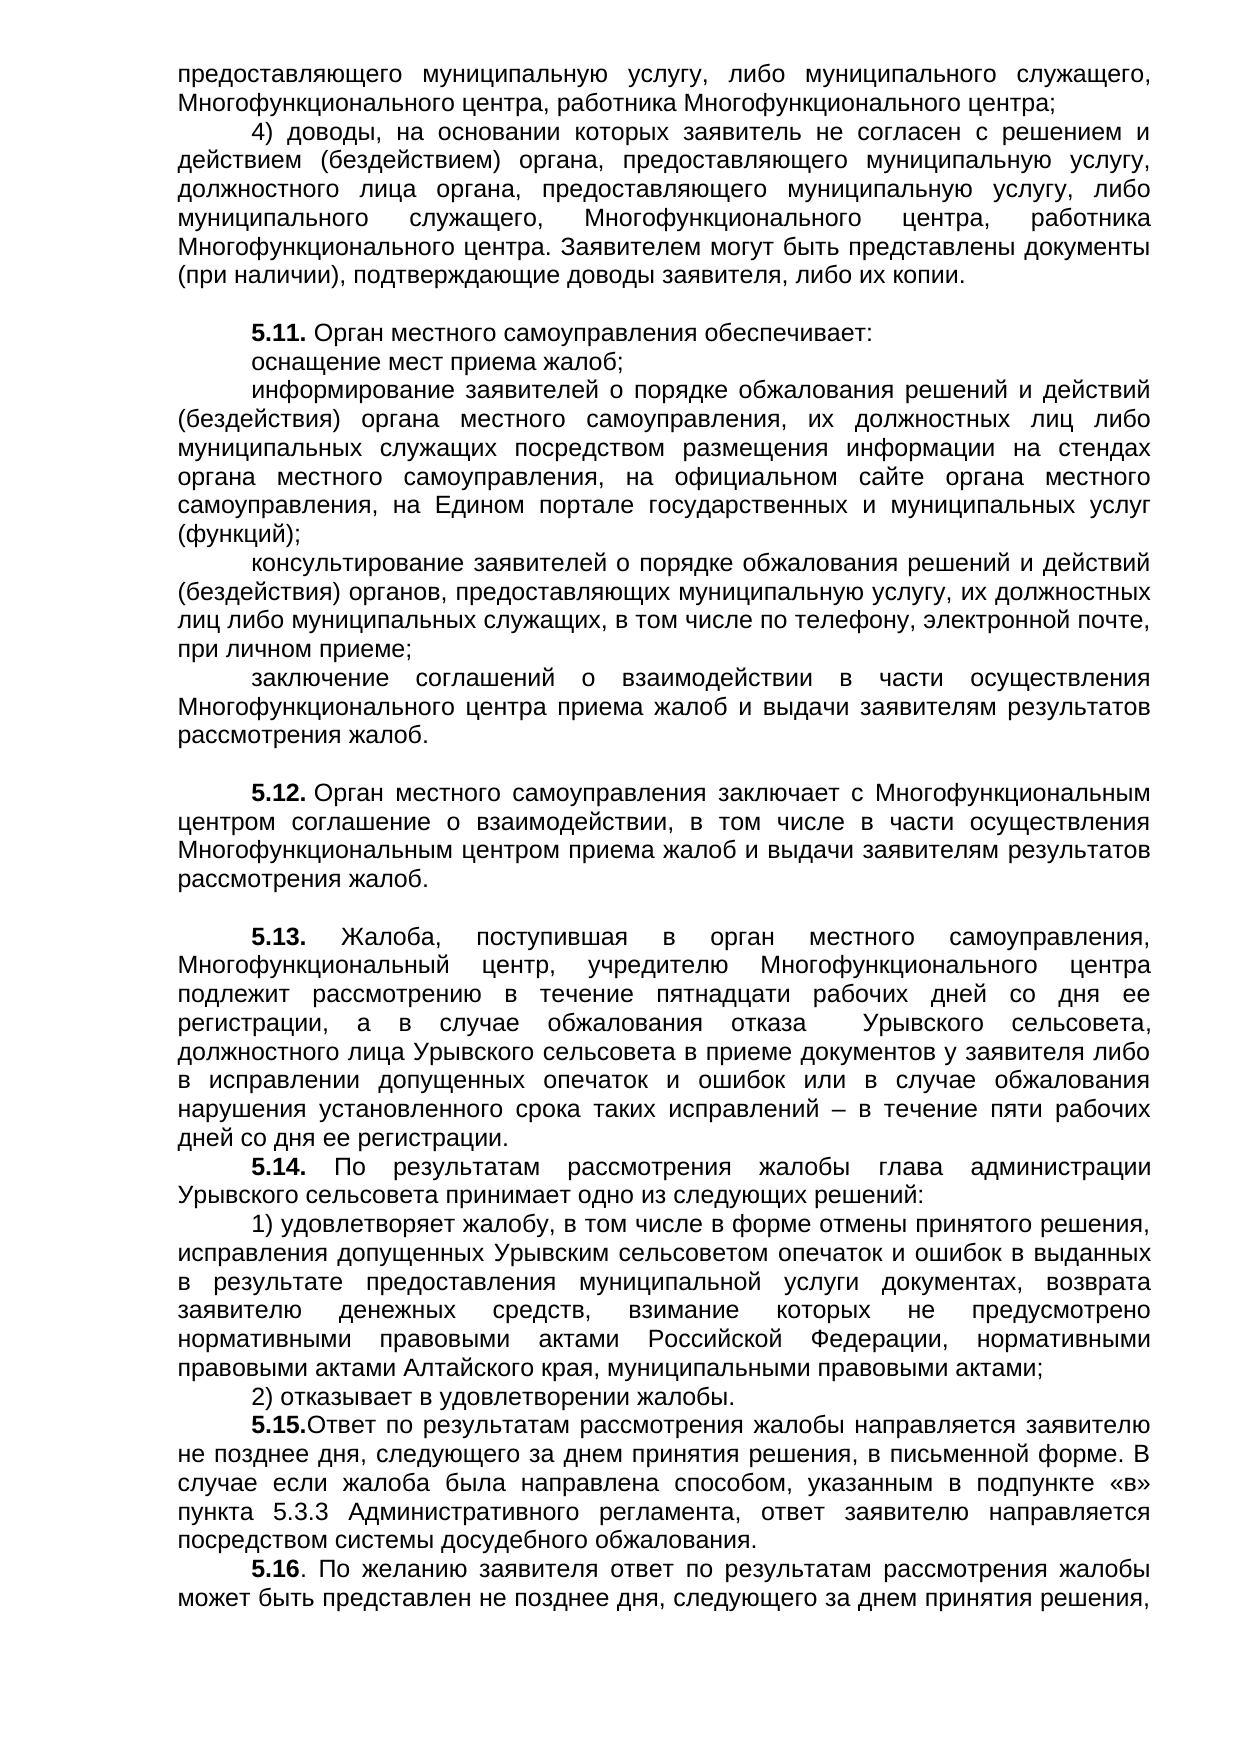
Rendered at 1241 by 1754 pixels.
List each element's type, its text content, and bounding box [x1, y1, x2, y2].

text 5.12. Орган местного самоуправления заключает с Многофункциональным центром соглашение о взаимодействии, в том числе в части осуществления Многофункциональным центром приема жалоб и выдачи заявителям результатов рассмотрения жалоб. [177, 778, 1152, 893]
text 4) доводы, на основании которых заявитель не согласен с решением и действием (бездействием) органа, предоставляющего муниципальную услугу, должностного лица органа, предоставляющего муниципальную услугу, либо муниципального служащего, Многофункционального центра, работника Многофункционального центра. Заявителем могут быть представлены документы (при наличии), подтверждающие доводы заявителя, либо их копии. [177, 117, 1152, 289]
text 5.15.Ответ по результатам рассмотрения жалобы направляется заявителю не позднее дня, следующего за днем принятия решения, в письменной форме. В случае если жалоба была направлена способом, указанным в подпункте «в» пункта 5.3.3 Административного регламента, ответ заявителю направляется посредством системы досудебного обжалования. [177, 1410, 1152, 1554]
text 1) удовлетворяет жалобу, в том числе в форме отмены принятого решения, исправления допущенных Урывским сельсоветом опечаток и ошибок в выданных в результате предоставления муниципальной услуги документах, возврата заявителю денежных средств, взимание которых не предусмотрено нормативными правовыми актами Российской Федерации, нормативными правовыми актами Алтайского края, муниципальными правовыми актами; [177, 1209, 1152, 1382]
text информирование заявителей о порядке обжалования решений и действий (бездействия) органа местного самоуправления, их должностных лиц либо муниципальных служащих посредством размещения информации на стендах органа местного самоуправления, на официальном сайте органа местного самоуправления, на Едином портале государственных и муниципальных услуг (функций); [177, 375, 1152, 548]
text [177, 1554, 1152, 1612]
text 5.14. По результатам рассмотрения жалобы глава администрации Урывского сельсовета принимает одно из следующих решений: [177, 1152, 1152, 1209]
text консультирование заявителей о порядке обжалования решений и действий (бездействия) органов, предоставляющих муниципальную услугу, их должностных лиц либо муниципальных служащих, в том числе по телефону, электронной почте, при личном приеме; [177, 548, 1152, 663]
text заключение соглашений о взаимодействии в части осуществления Многофункционального центра приема жалоб и выдачи заявителям результатов рассмотрения жалоб. [177, 663, 1152, 749]
text 5.11. Орган местного самоуправления обеспечивает: [177, 318, 1152, 347]
text оснащение мест приема жалоб; [177, 347, 1152, 375]
text 5.13. Жалоба, поступившая в орган местного самоуправления, Многофункциональный центр, учредителю Многофункционального центра подлежит рассмотрению в течение пятнадцати рабочих дней со дня ее регистрации, а в случае обжалования отказа Урывского сельсовета, должностного лица Урывского сельсовета в приеме документов у заявителя либо в исправлении допущенных опечаток и ошибок или в случае обжалования нарушения установленного срока таких исправлений – в течение пяти рабочих дней со дня ее регистрации. [177, 922, 1152, 1152]
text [177, 59, 1152, 117]
text 2) отказывает в удовлетворении жалобы. [177, 1382, 1152, 1410]
